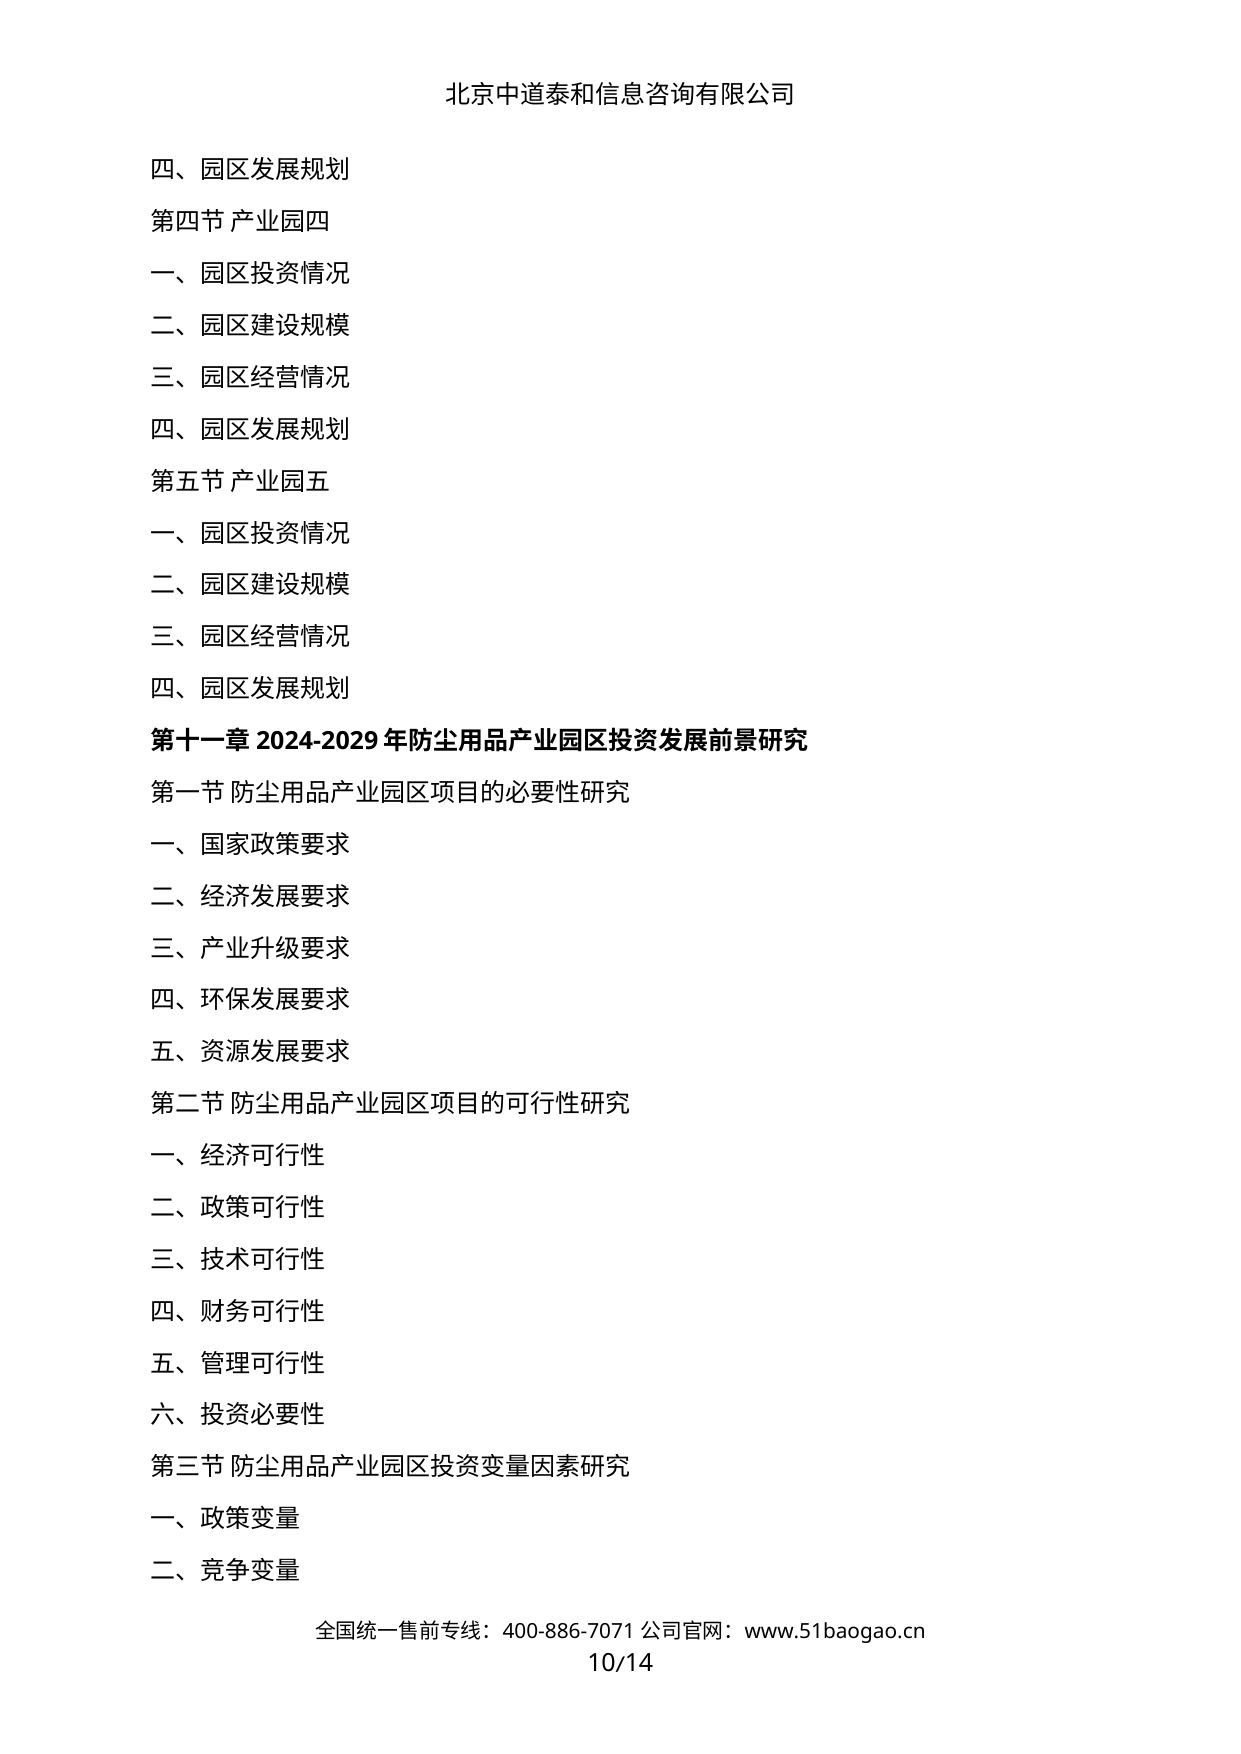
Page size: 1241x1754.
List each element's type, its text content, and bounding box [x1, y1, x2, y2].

text 第十一章 2024-2029年防尘用品产业园区投资发展前景研究 [150, 721, 1090, 757]
text 四、园区发展规划 [150, 669, 1090, 705]
text 三、技术可行性 [150, 1239, 1090, 1276]
text 四、财务可行性 [150, 1291, 1090, 1327]
text 一、园区投资情况 [150, 254, 1090, 290]
text 一、园区投资情况 [150, 513, 1090, 549]
text 二、竞争变量 [150, 1551, 1090, 1587]
text 一、政策变量 [150, 1499, 1090, 1535]
text 二、园区建设规模 [150, 565, 1090, 601]
text 五、管理可行性 [150, 1343, 1090, 1379]
text 第四节 产业园四 [150, 202, 1090, 238]
text 三、园区经营情况 [150, 357, 1090, 394]
text 五、资源发展要求 [150, 1032, 1090, 1068]
text 六、投资必要性 [150, 1395, 1090, 1431]
text 第一节 防尘用品产业园区项目的必要性研究 [150, 772, 1090, 809]
text 二、园区建设规模 [150, 306, 1090, 342]
text 第五节 产业园五 [150, 461, 1090, 497]
text 四、园区发展规划 [150, 150, 1090, 186]
text 一、国家政策要求 [150, 824, 1090, 861]
text 四、环保发展要求 [150, 980, 1090, 1016]
text 三、产业升级要求 [150, 928, 1090, 964]
text 四、园区发展规划 [150, 409, 1090, 446]
text 二、政策可行性 [150, 1187, 1090, 1224]
text 三、园区经营情况 [150, 617, 1090, 653]
text 一、经济可行性 [150, 1136, 1090, 1172]
text 第三节 防尘用品产业园区投资变量因素研究 [150, 1447, 1090, 1483]
text 二、经济发展要求 [150, 876, 1090, 912]
text 第二节 防尘用品产业园区项目的可行性研究 [150, 1084, 1090, 1120]
